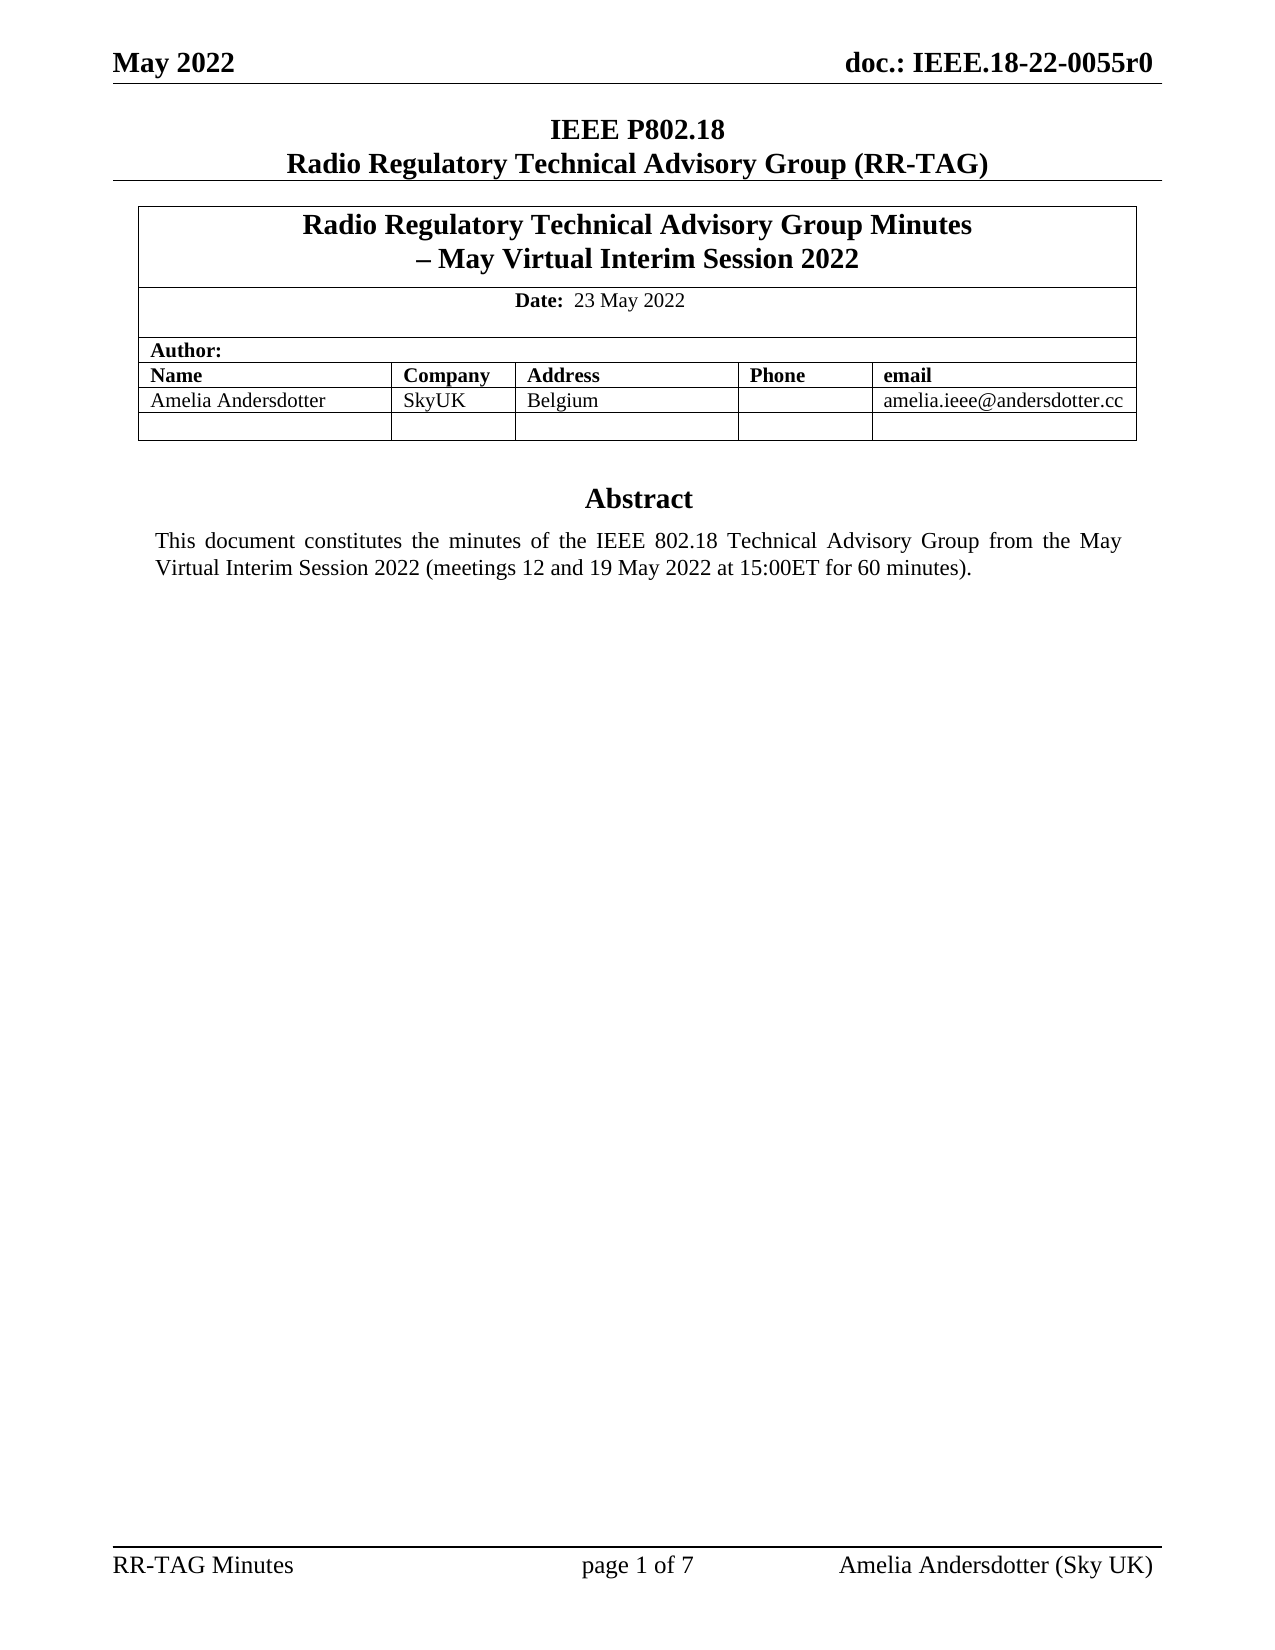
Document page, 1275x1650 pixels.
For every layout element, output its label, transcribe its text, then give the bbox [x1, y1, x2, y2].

table_cell Date: 23 May 2022 [139, 288, 1136, 337]
table_cell SkyUK [392, 388, 515, 412]
table_cell email [873, 363, 1136, 387]
table_header Radio Regulatory Technical Advisory Group Minutes – May Virtual Interim Session 2022 [139, 207, 1136, 287]
table_cell Author: [139, 338, 1136, 362]
table_cell [873, 413, 1136, 439]
table_cell [739, 413, 872, 439]
table_cell Company [392, 363, 515, 387]
table_cell [739, 388, 872, 412]
table_cell Belgium [516, 388, 738, 412]
table_cell Name [139, 363, 391, 387]
table_cell [139, 413, 391, 439]
table_cell [392, 413, 515, 439]
table_cell Address [516, 363, 738, 387]
table_cell Phone [739, 363, 872, 387]
table_cell [516, 413, 738, 439]
text IEEE P802.18 Radio Regulatory Technical Advisory Group (RR-TAG) [112, 112, 1162, 181]
table_cell Amelia Andersdotter [139, 388, 391, 412]
table_cell amelia.ieee@andersdotter.cc [873, 388, 1136, 412]
